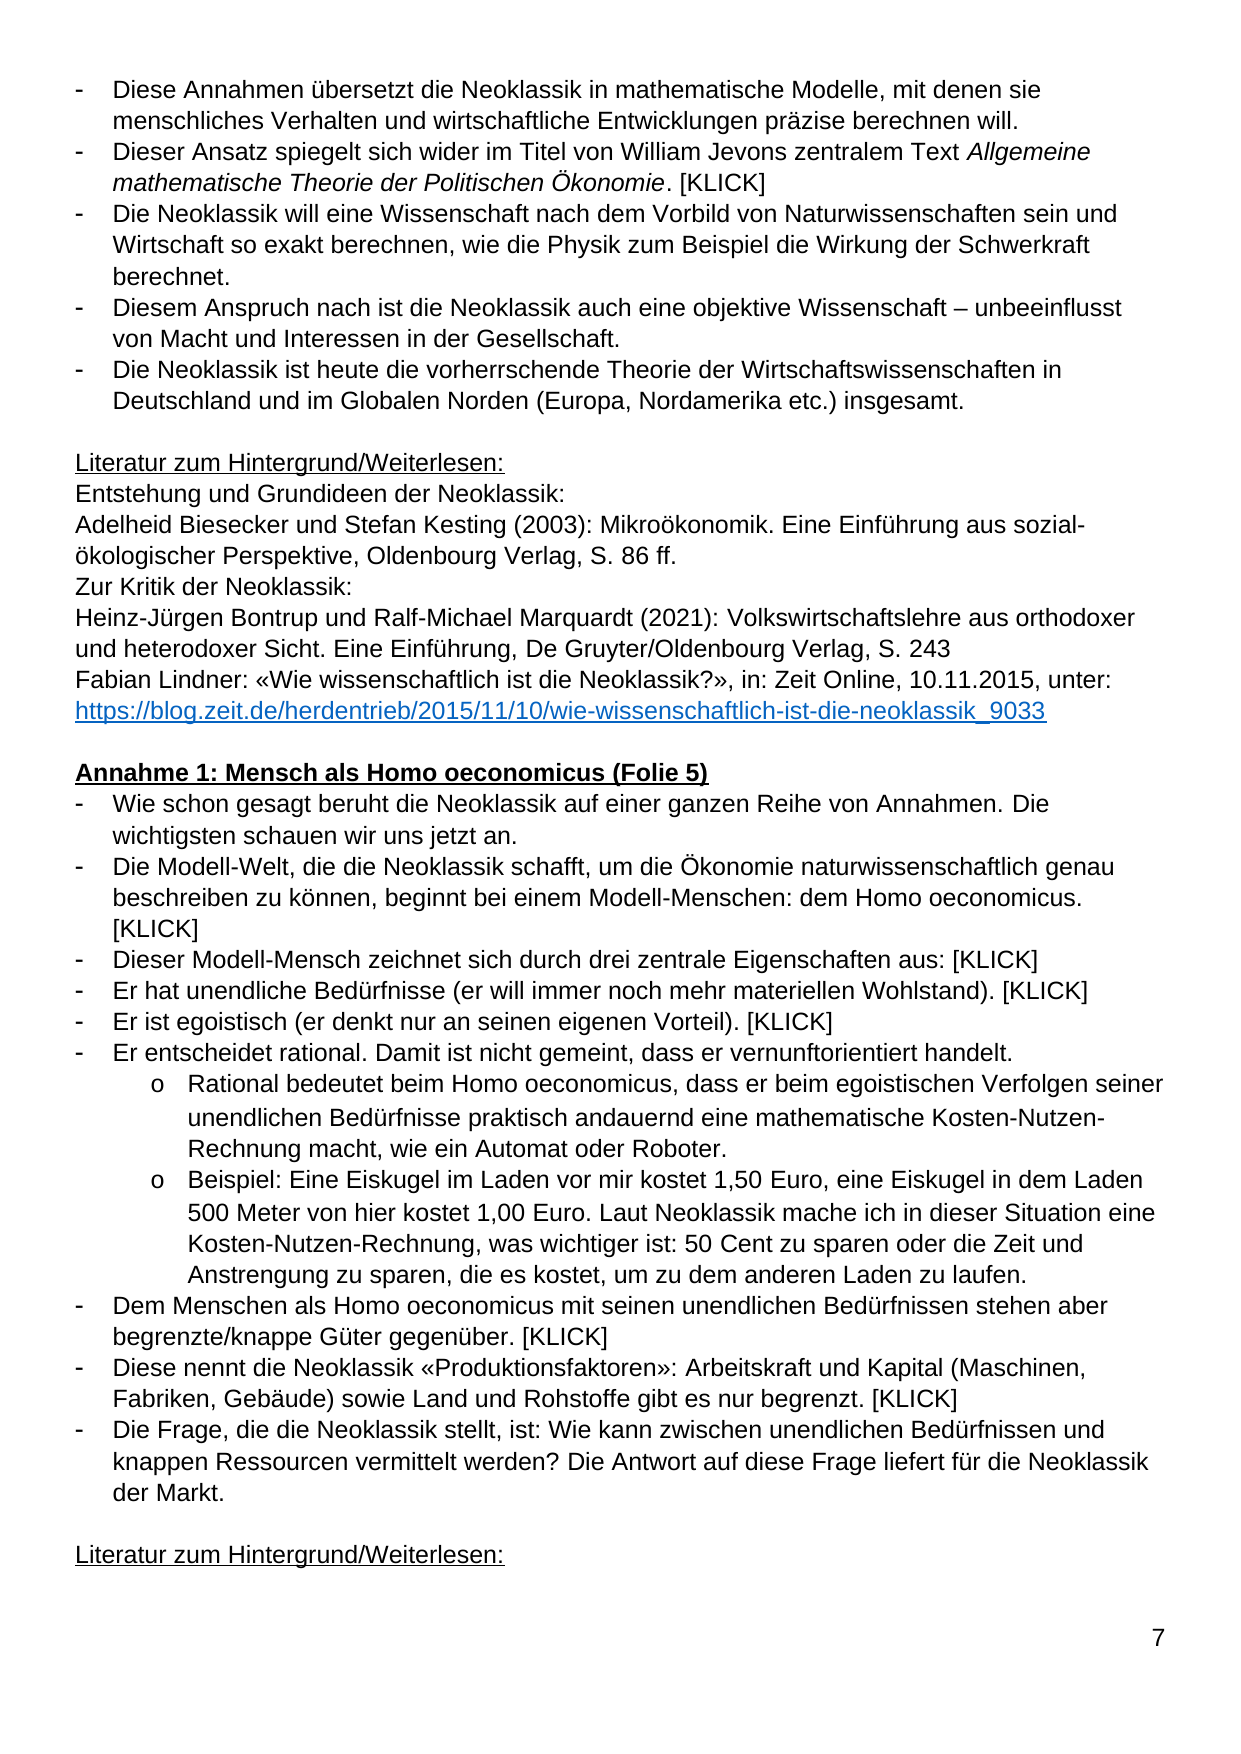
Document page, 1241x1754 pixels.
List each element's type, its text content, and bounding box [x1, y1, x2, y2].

list Diese Annahmen übersetzt die Neoklassik in mathematische Modelle, mit denen sie menschliches Verhalten und wirtschaftliche Entwicklungen präzise berechnen will. [75, 75, 1165, 135]
text Literatur zum Hintergrund/Weiterlesen: [75, 448, 1165, 477]
list Die Modell-Welt, die die Neoklassik schafft, um die Ökonomie naturwissenschaftlich genau beschreiben zu können, beginnt bei einem Modell-Menschen: dem Homo oeconomicus. [KLICK] [75, 852, 1165, 943]
list Die Neoklassik will eine Wissenschaft nach dem Vorbild von Naturwissenschaften sein und Wirtschaft so exakt berechnen, wie die Physik zum Beispiel die Wirkung der Schwerkraft berechnet. [75, 199, 1165, 290]
list Er entscheidet rational. Damit ist nicht gemeint, dass er vernunftorientiert handelt. [75, 1038, 1165, 1067]
list Die Frage, die die Neoklassik stellt, ist: Wie kann zwischen unendlichen Bedürfnissen und knappen Ressourcen vermittelt werden? Die Antwort auf diese Frage liefert für die Neoklassik der Markt. [75, 1416, 1165, 1506]
list Dieser Ansatz spiegelt sich wider im Titel von William Jevons zentralem Text Allgemeine mathematische Theorie der Politischen Ökonomie. [KLICK] [75, 137, 1165, 197]
text Annahme 1: Mensch als Homo oeconomicus (Folie 5) [75, 758, 1165, 787]
text Entstehung und Grundideen der Neoklassik: Adelheid Biesecker und Stefan Kesting (2003): Mikroökonomik. Eine Einführung aus sozial-ökologischer Perspektive, Oldenbourg Verlag, S. 86 ff. [75, 479, 1165, 570]
list Diesem Anspruch nach ist die Neoklassik auch eine objektive Wissenschaft – unbeeinflusst von Macht und Interessen in der Gesellschaft. [75, 293, 1165, 352]
list Die Neoklassik ist heute die vorherrschende Theorie der Wirtschaftswissenschaften in Deutschland und im Globalen Norden (Europa, Nordamerika etc.) insgesamt. [75, 355, 1165, 415]
list Er ist egoistisch (er denkt nur an seinen eigenen Vorteil). [KLICK] [75, 1007, 1165, 1036]
list Er hat unendliche Bedürfnisse (er will immer noch mehr materiellen Wohlstand). [KLICK] [75, 976, 1165, 1005]
text Literatur zum Hintergrund/Weiterlesen: [75, 1540, 1165, 1568]
text Zur Kritik der Neoklassik: Heinz-Jürgen Bontrup und Ralf-Michael Marquardt (2021): Volkswirtschaftslehre aus orthodoxer und heterodoxer Sicht. Eine Einführung, De Gruyter/Oldenbourg Verlag, S. 243 Fabian Lindner: «Wie wissenschaftlich ist die Neoklassik?», in: Zeit Online, 10.11.2015, unter: https://blog.zeit.de/herdentrieb/2015/11/10/wie-wissenschaftlich-ist-die-neoklassik_9033 [75, 572, 1165, 725]
list Rational bedeutet beim Homo oeconomicus, dass er beim egoistischen Verfolgen seiner unendlichen Bedürfnisse praktisch andauernd eine mathematische Kosten-Nutzen-Rechnung macht, wie ein Automat oder Roboter. [150, 1069, 1165, 1162]
list Diese nennt die Neoklassik «Produktionsfaktoren»: Arbeitskraft und Kapital (Maschinen, Fabriken, Gebäude) sowie Land und Rohstoffe gibt es nur begrenzt. [KLICK] [75, 1353, 1165, 1413]
list Dieser Modell-Mensch zeichnet sich durch drei zentrale Eigenschaften aus: [KLICK] [75, 945, 1165, 974]
list Beispiel: Eine Eiskugel im Laden vor mir kostet 1,50 Euro, eine Eiskugel in dem Laden 500 Meter von hier kostet 1,00 Euro. Laut Neoklassik mache ich in dieser Situation eine Kosten-Nutzen-Rechnung, was wichtiger ist: 50 Cent zu sparen oder die Zeit und Anstrengung zu sparen, die es kostet, um zu dem anderen Laden zu laufen. [150, 1165, 1165, 1289]
list Dem Menschen als Homo oeconomicus mit seinen unendlichen Bedürfnissen stehen aber begrenzte/knappe Güter gegenüber. [KLICK] [75, 1291, 1165, 1351]
list Wie schon gesagt beruht die Neoklassik auf einer ganzen Reihe von Annahmen. Die wichtigsten schauen wir uns jetzt an. [75, 789, 1165, 849]
